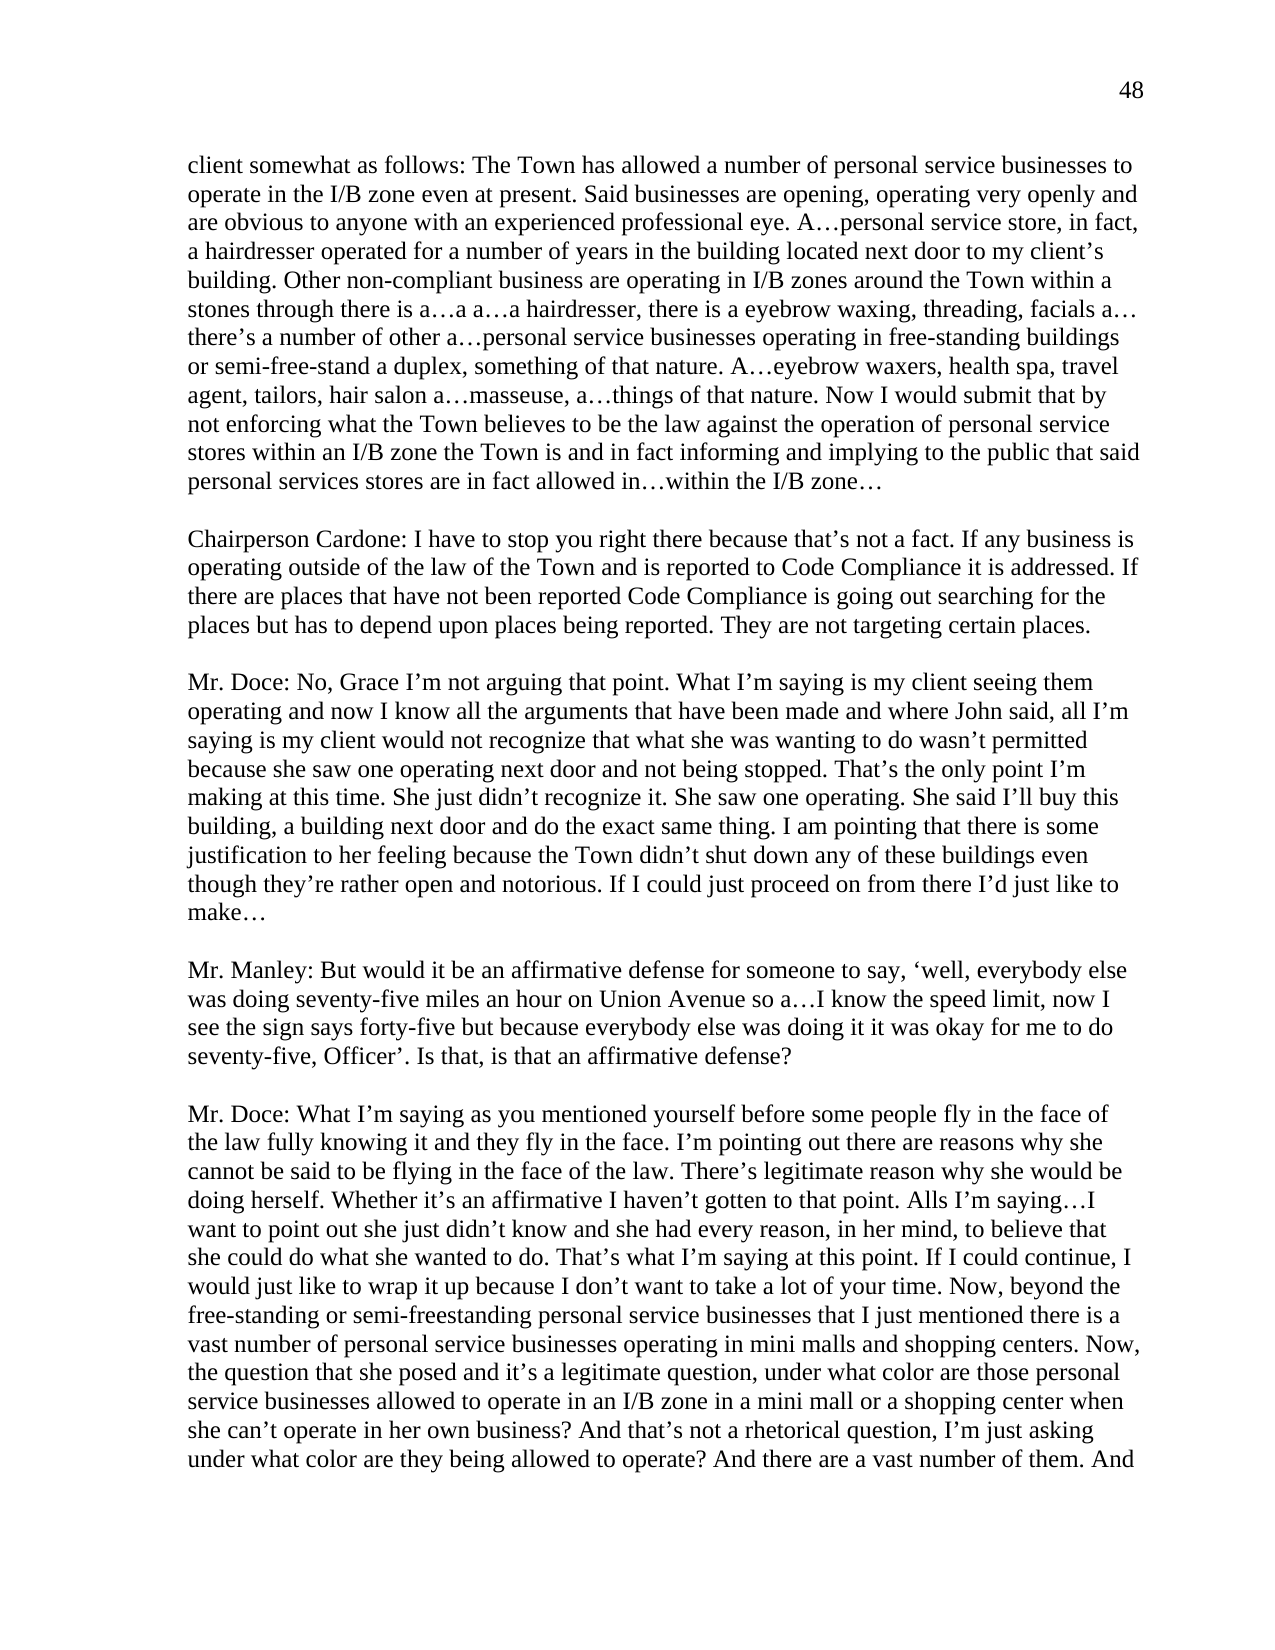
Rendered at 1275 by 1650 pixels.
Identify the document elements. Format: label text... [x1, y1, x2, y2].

text Chairperson Cardone: I have to stop you right there because that’s not a fact. If any business is operating outside of the law of the Town and is reported to Code Compliance it is addressed. If there are places that have not been reported Code Compliance is going out searching for the places but has to depend upon places being reported. They are not targeting certain places. [187, 524, 1144, 639]
text Mr. Manley: But would it be an affirmative defense for someone to say, ‘well, everybody else was doing seventy-five miles an hour on Union Avenue so a…I know the speed limit, now I see the sign says forty-five but because everybody else was doing it it was okay for me to do seventy-five, Officer’. Is that, is that an affirmative defense? [187, 955, 1144, 1070]
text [187, 150, 1144, 495]
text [187, 1099, 1144, 1472]
text Mr. Doce: No, Grace I’m not arguing that point. What I’m saying is my client seeing them operating and now I know all the arguments that have been made and where John said, all I’m saying is my client would not recognize that what she was wanting to do wasn’t permitted because she saw one operating next door and not being stopped. That’s the only point I’m making at this time. She just didn’t recognize it. She saw one operating. She said I’ll buy this building, a building next door and do the exact same thing. I am pointing that there is some justification to her feeling because the Town didn’t shut down any of these buildings even though they’re rather open and notorious. If I could just proceed on from there I’d just like to make… [187, 667, 1144, 926]
